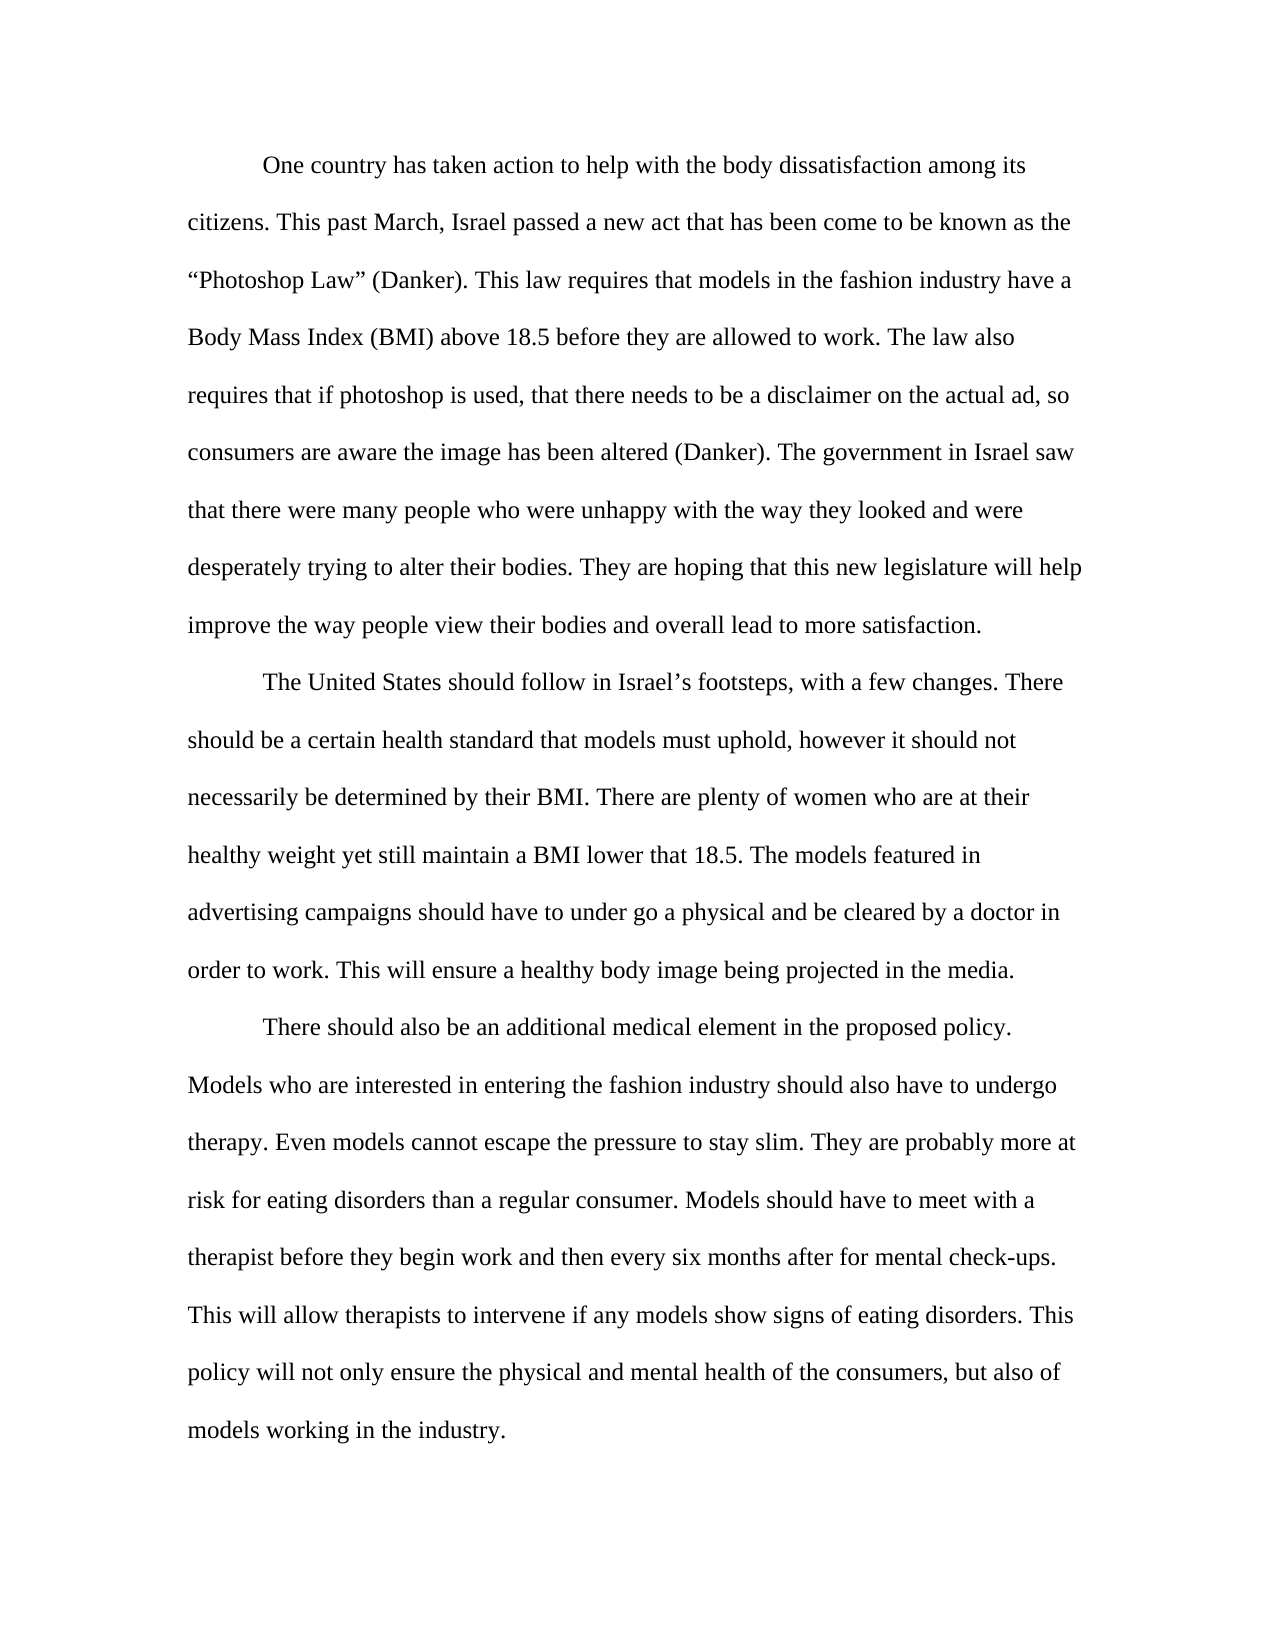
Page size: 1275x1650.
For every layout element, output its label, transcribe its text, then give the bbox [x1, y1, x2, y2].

text One country has taken action to help with the body dissatisfaction among its citizens. This past March, Israel passed a new act that has been come to be known as the “Photoshop Law” (Danker). This law requires that models in the fashion industry have a Body Mass Index (BMI) above 18.5 before they are allowed to work. The law also requires that if photoshop is used, that there needs to be a disclaimer on the actual ad, so consumers are aware the image has been altered (Danker). The government in Israel saw that there were many people who were unhappy with the way they looked and were desperately trying to alter their bodies. They are hoping that this new legislature will help improve the way people view their bodies and overall lead to more satisfaction. [187, 150, 1087, 639]
text The United States should follow in Israel’s footsteps, with a few changes. There should be a certain health standard that models must uphold, however it should not necessarily be determined by their BMI. There are plenty of women who are at their healthy weight yet still maintain a BMI lower that 18.5. The models featured in advertising campaigns should have to under go a physical and be cleared by a doctor in order to work. This will ensure a healthy body image being projected in the media. [187, 667, 1087, 984]
text There should also be an additional medical element in the proposed policy. Models who are interested in entering the fashion industry should also have to undergo therapy. Even models cannot escape the pressure to stay slim. They are probably more at risk for eating disorders than a regular consumer. Models should have to meet with a therapist before they begin work and then every six months after for mental check-ups. This will allow therapists to intervene if any models show signs of eating disorders. This policy will not only ensure the physical and mental health of the consumers, but also of models working in the industry. [187, 1012, 1087, 1444]
